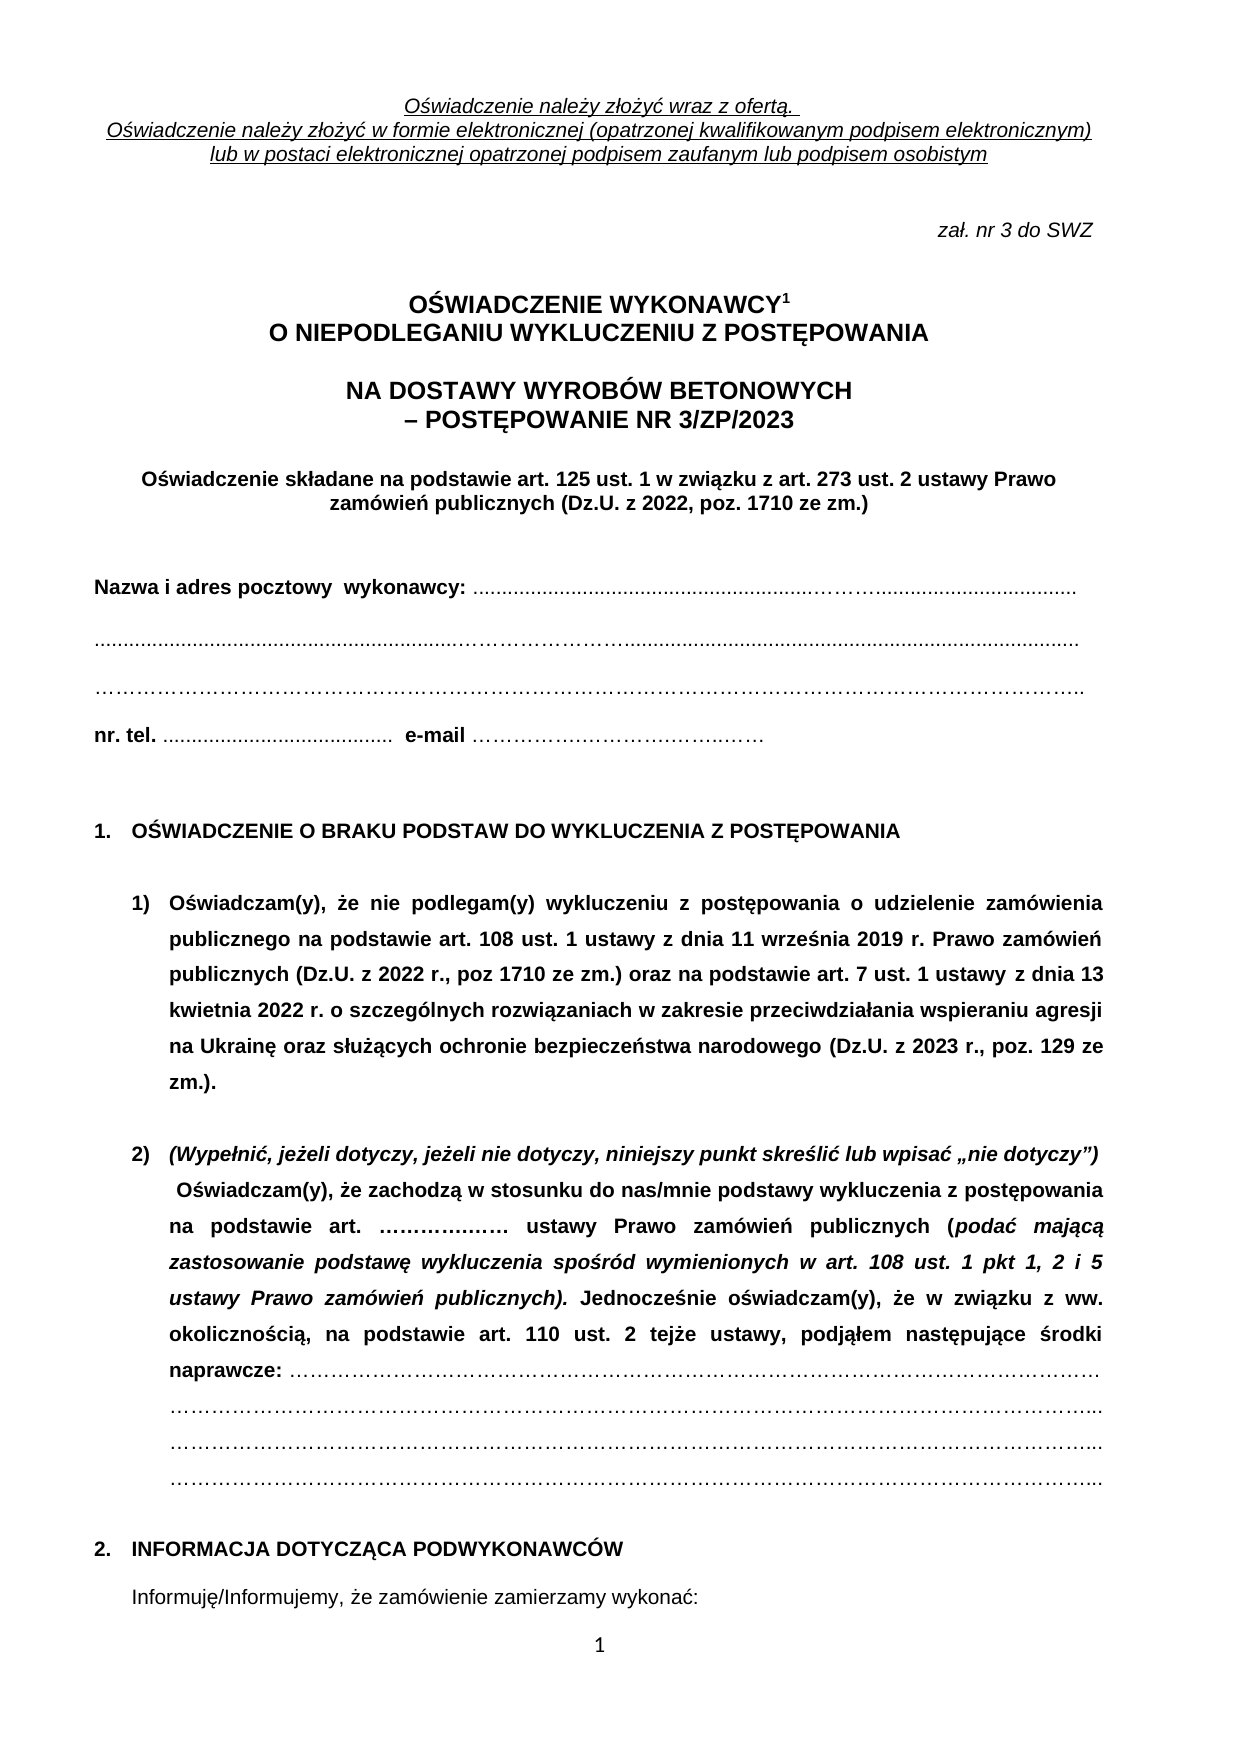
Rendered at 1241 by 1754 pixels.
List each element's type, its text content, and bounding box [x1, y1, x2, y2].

subtitle NA DOSTAWY WYROBÓW BETONOWYCH [94, 376, 1104, 405]
text Nazwa i adres pocztowy wykonawcy: ...........................................................………................................... [94, 575, 1104, 599]
text ……………………………………………………………………………………………………………………... [94, 1429, 1104, 1453]
list Oświadczam(y), że nie podlegam(y) wykluczeniu z postępowania o udzielenie zamówienia publicznego na podstawie art. 108 ust. 1 ustawy z dnia 11 września 2019 r. Prawo zamówień publicznych (Dz.U. z 2022 r., poz 1710 ze zm.) oraz na podstawie art. 7 ust. 1 ustawy z dnia 13 kwietnia 2022 r. o szczególnych rozwiązaniach w zakresie przeciwdziałania wspieraniu agresji na Ukrainę oraz służących ochronie bezpieczeństwa narodowego (Dz.U. z 2023 r., poz. 129 ze zm.). [131, 890, 1104, 1094]
text zał. nr 3 do SWZ [94, 218, 1104, 242]
list (Wypełnić, jeżeli dotyczy, jeżeli nie dotyczy, niniejszy punkt skreślić lub wpisać „nie dotyczy”) [131, 1142, 1104, 1166]
subtitle – POSTĘPOWANIE NR 3/ZP/2023 [94, 405, 1104, 433]
text Oświadczenie należy złożyć w formie elektronicznej (opatrzonej kwalifikowanym podpisem elektronicznym) lub w postaci elektronicznej opatrzonej podpisem zaufanym lub podpisem osobistym [94, 118, 1104, 166]
text OŚWIADCZENIE WYKONAWCY1 [94, 290, 1104, 318]
text Informuję/Informujemy, że zamówienie zamierzamy wykonać: [131, 1585, 1104, 1609]
text Oświadczenie składane na podstawie art. 125 ust. 1 w związku z art. 273 ust. 2 ustawy Prawo zamówień publicznych (Dz.U. z 2022, poz. 1710 ze zm.) [94, 467, 1104, 515]
text Oświadczam(y), że zachodzą w stosunku do nas/mnie podstawy wykluczenia z postępowania na podstawie art. ………….…… ustawy Prawo zamówień publicznych (podać mającą zastosowanie podstawę wykluczenia spośród wymienionych w art. 108 ust. 1 pkt 1, 2 i 5 ustawy Prawo zamówień publicznych). Jednocześnie oświadczam(y), że w związku z ww. okolicznością, na podstawie art. 110 ust. 2 tejże ustawy, podjąłem następujące środki naprawcze: ……………………………………………………………………………………………………… [94, 1178, 1104, 1382]
text nr. tel. ........................................ e-mail …………….………….……..…… [94, 723, 1104, 747]
list OŚWIADCZENIE O BRAKU PODSTAW DO WYKLUCZENIA Z POSTĘPOWANIA [94, 818, 1104, 842]
text …………………………………………………………………………………………………………………………….. [94, 675, 1104, 699]
list INFORMACJA DOTYCZĄCA PODWYKONAWCÓW [94, 1537, 1104, 1561]
text ……………………………………………………………………………………………………………………... [94, 1465, 1104, 1489]
text Oświadczenie należy złożyć wraz z ofertą. [94, 94, 1104, 118]
text ...............................................................……………………............................................................................... [94, 627, 1104, 651]
text O NIEPODLEGANIU WYKLUCZENIU Z POSTĘPOWANIA [94, 318, 1104, 347]
text ……………………………………………………………………………………………………………………... [94, 1393, 1104, 1417]
